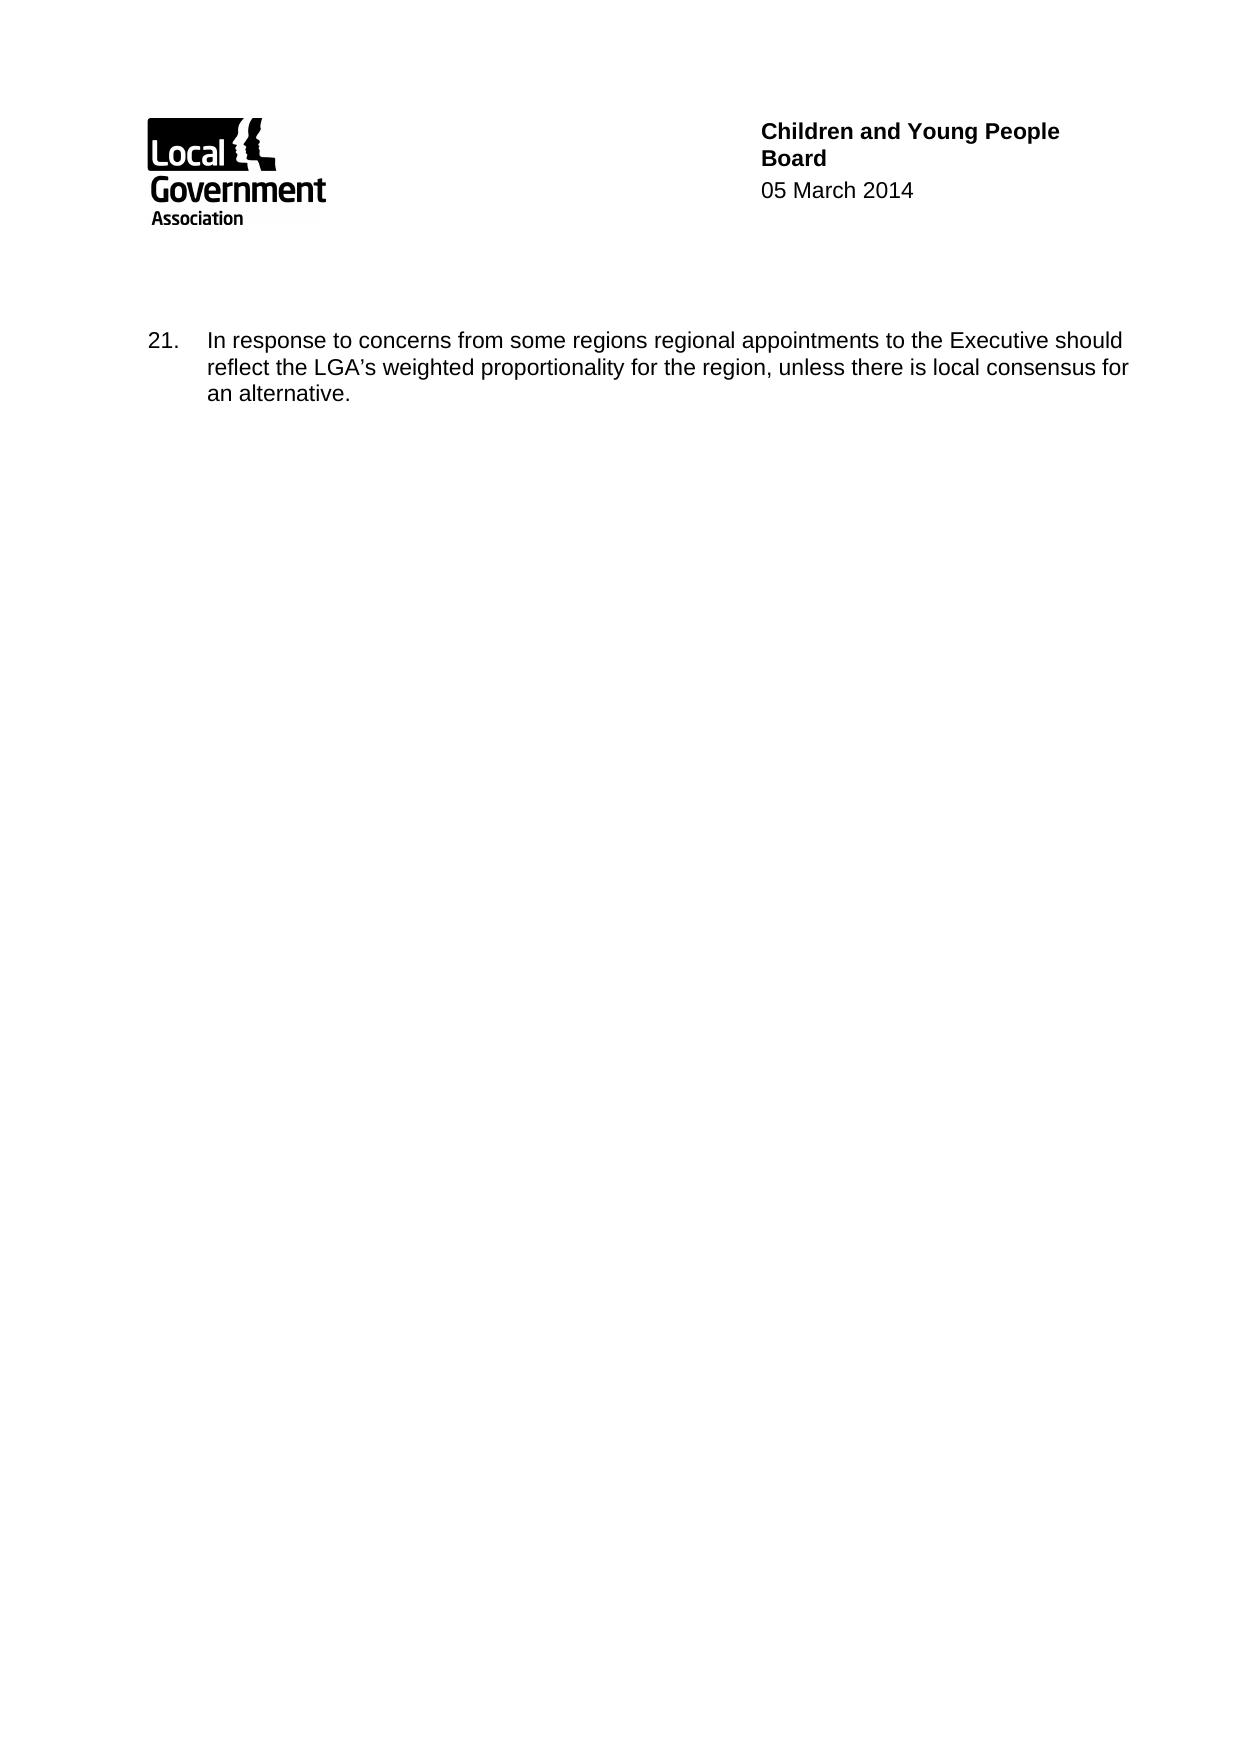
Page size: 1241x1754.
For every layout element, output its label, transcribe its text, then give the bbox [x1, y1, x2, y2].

picture [147, 118, 326, 225]
list In response to concerns from some regions regional appointments to the Executive should reflect the LGA’s weighted proportionality for the region, unless there is local consensus for an alternative. [148, 327, 1137, 406]
